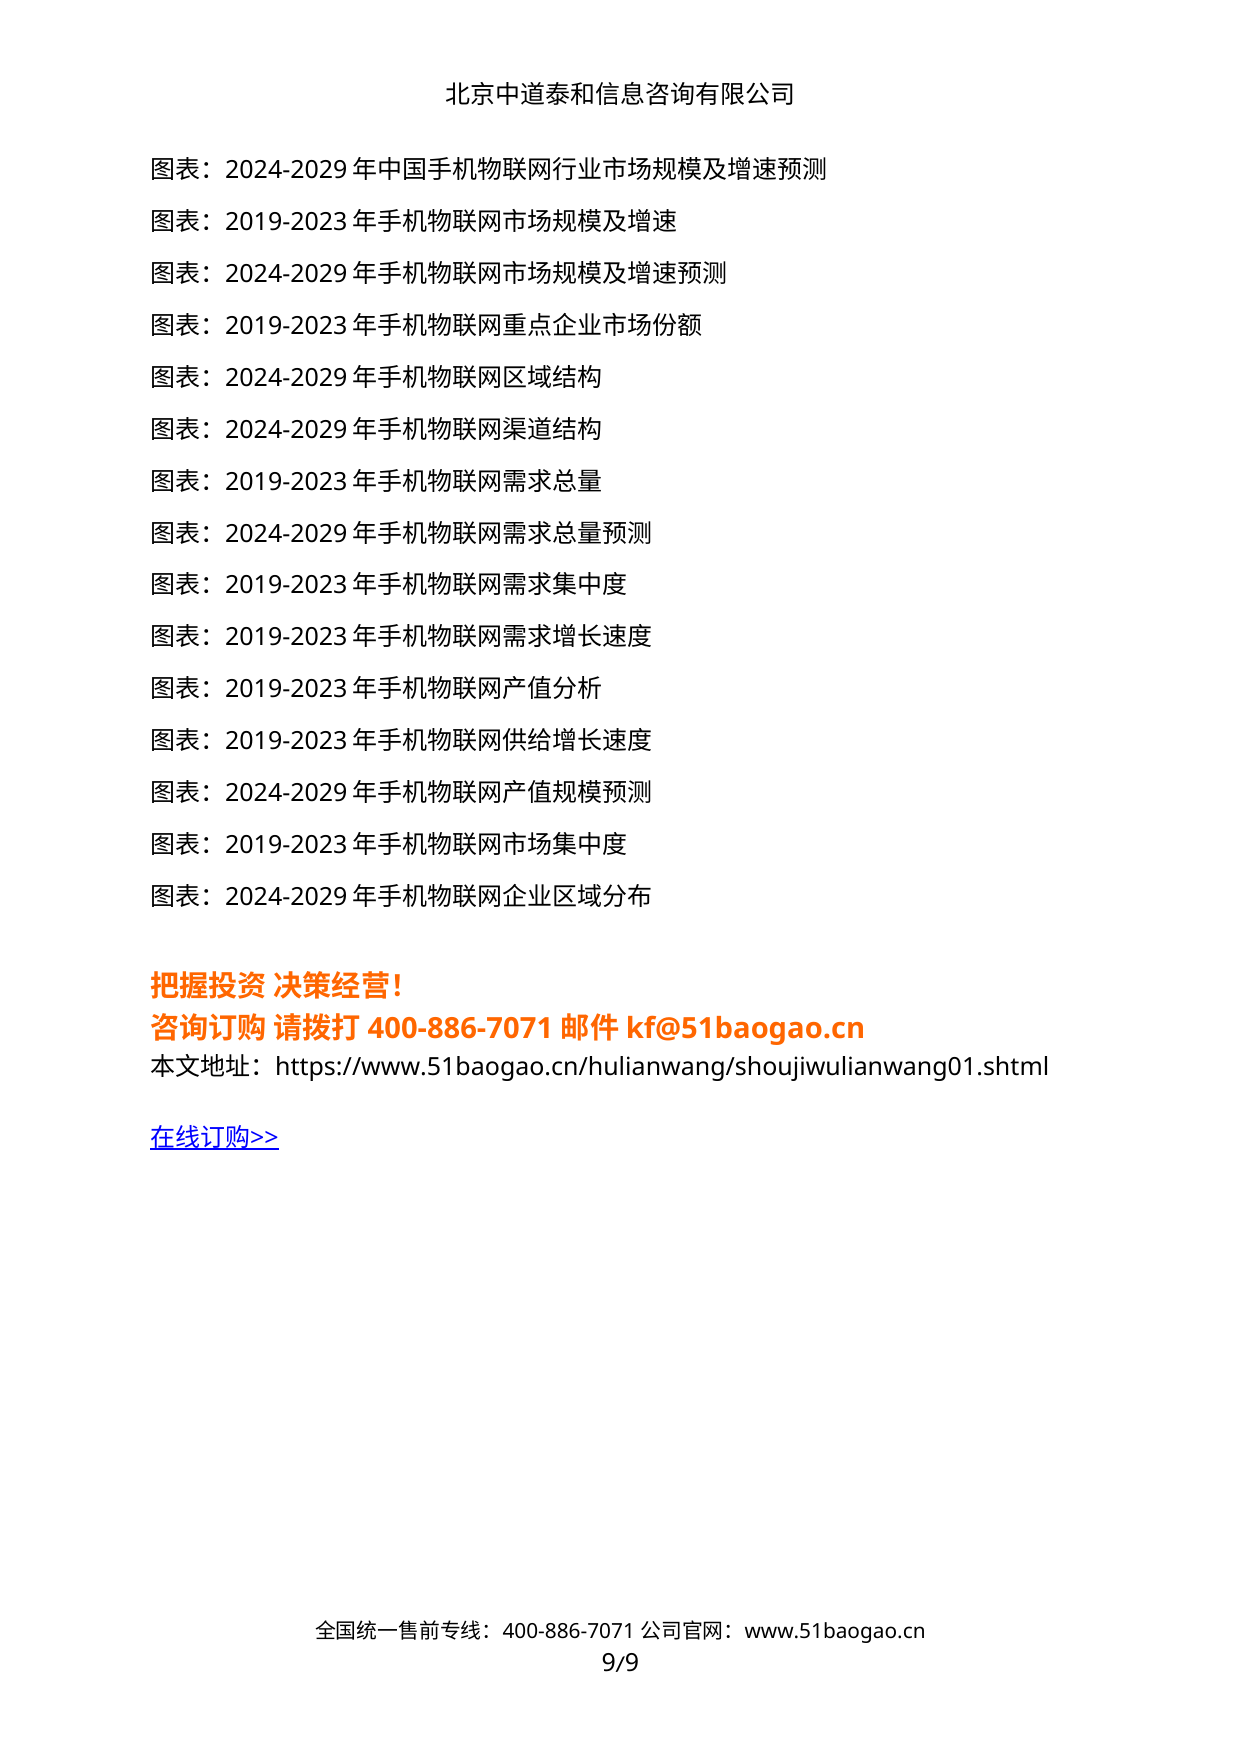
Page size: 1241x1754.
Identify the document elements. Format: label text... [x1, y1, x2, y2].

text 图表：2019-2023年手机物联网产值分析 [150, 669, 1090, 705]
text 图表：2019-2023年手机物联网供给增长速度 [150, 721, 1090, 757]
text 图表：2024-2029年手机物联网产值规模预测 [150, 772, 1090, 809]
text 图表：2019-2023年手机物联网需求集中度 [150, 565, 1090, 601]
text 图表：2024-2029年手机物联网企业区域分布 [150, 876, 1090, 912]
text 图表：2024-2029年手机物联网需求总量预测 [150, 513, 1090, 549]
text 图表：2019-2023年手机物联网需求总量 [150, 461, 1090, 497]
text 图表：2024-2029年手机物联网区域结构 [150, 357, 1090, 394]
text 图表：2019-2023年手机物联网市场集中度 [150, 824, 1090, 861]
text 图表：2024-2029年手机物联网市场规模及增速预测 [150, 254, 1090, 290]
text 图表：2024-2029年中国手机物联网行业市场规模及增速预测 [150, 150, 1090, 186]
text 把握投资 决策经营！咨询订购 请拨打 400-886-7071 邮件 kf@51baogao.cn本文地址：https://www.51baogao.cn/hulianwang/shoujiwulianwang01.shtml [150, 928, 1090, 1083]
text 图表：2024-2029年手机物联网渠道结构 [150, 409, 1090, 446]
text 图表：2019-2023年手机物联网市场规模及增速 [150, 202, 1090, 238]
text 图表：2019-2023年手机物联网需求增长速度 [150, 617, 1090, 653]
text 在线订购>> [150, 1083, 1090, 1153]
text 图表：2019-2023年手机物联网重点企业市场份额 [150, 306, 1090, 342]
